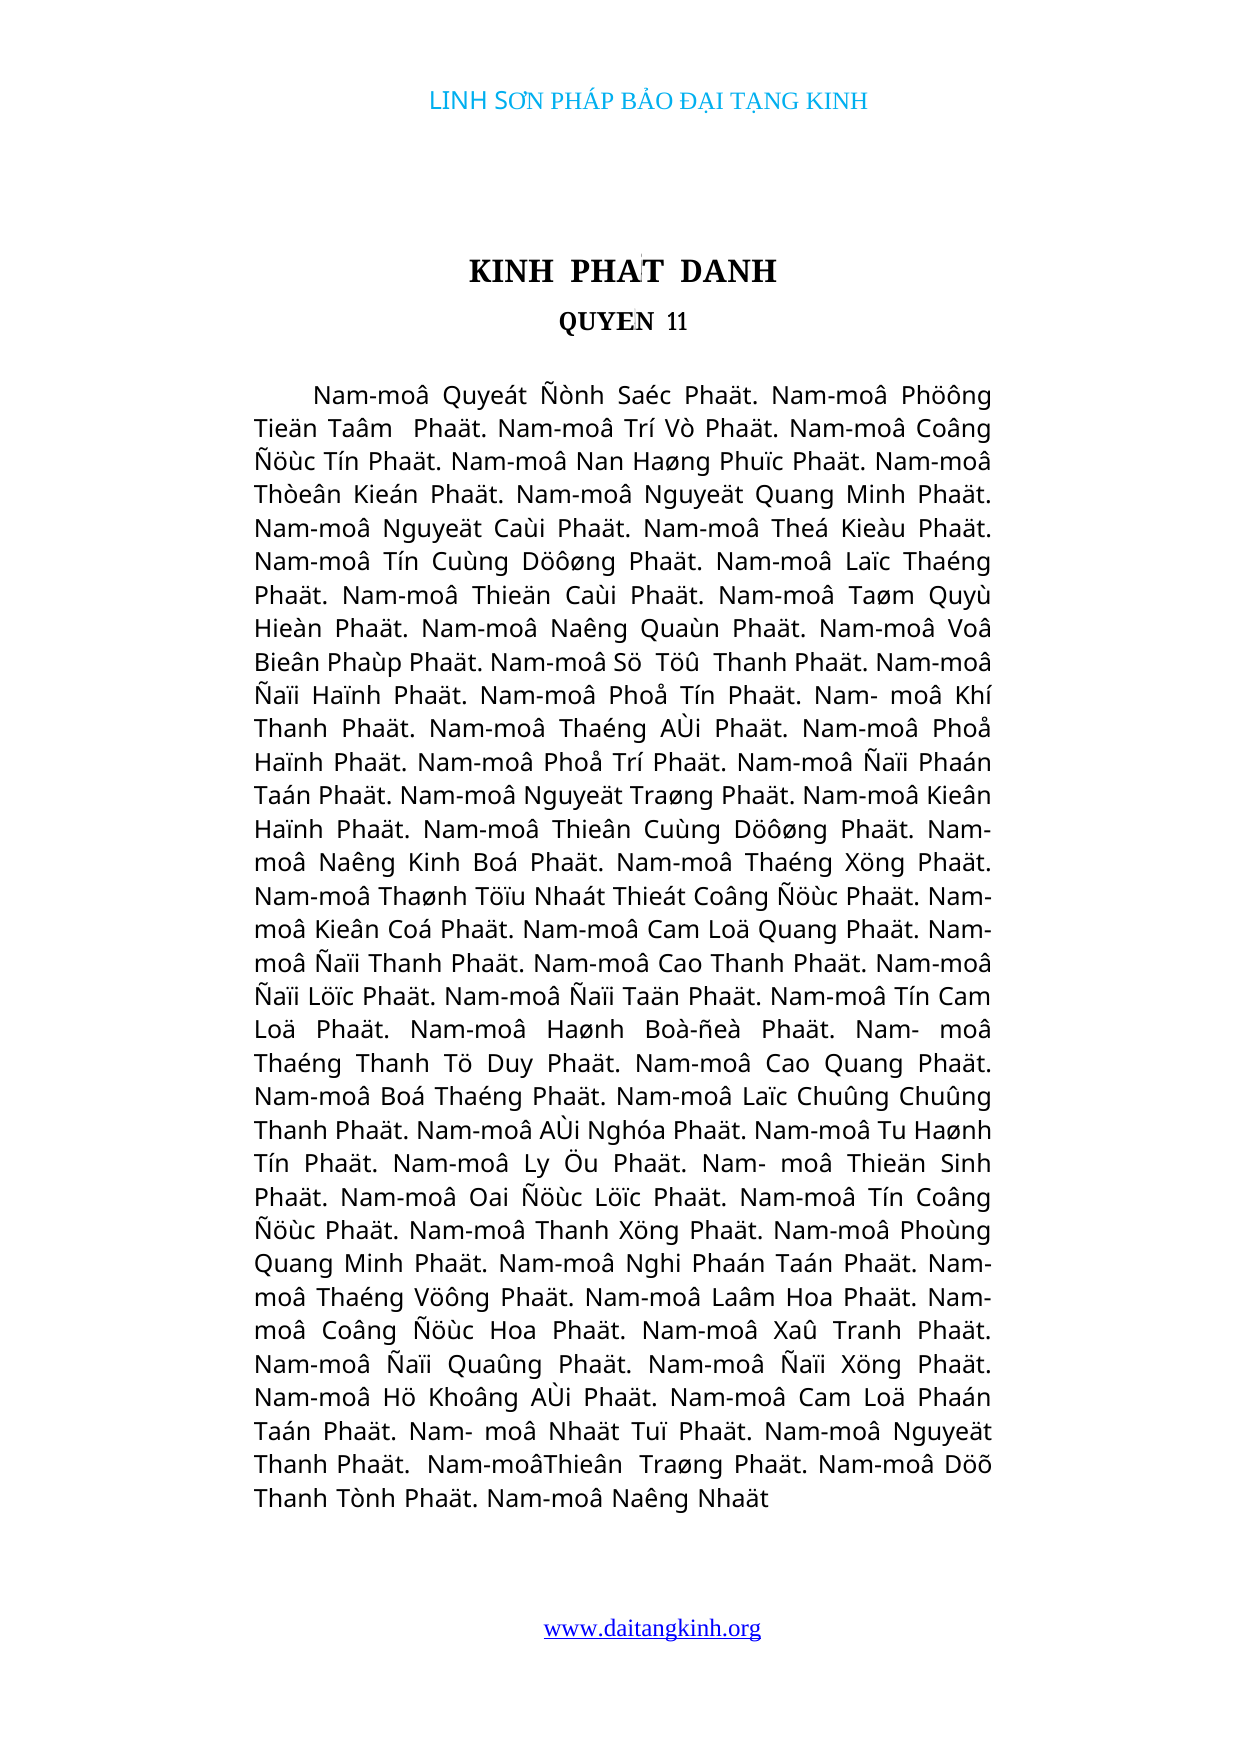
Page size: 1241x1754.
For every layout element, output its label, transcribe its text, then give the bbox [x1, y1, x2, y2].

text Nam-moâ Quyeát Ñònh Saéc Phaät. Nam-moâ Phöông Tieän Taâm Phaät. Nam-moâ Trí Vò Phaät. Nam-moâ Coâng Ñöùc Tín Phaät. Nam-moâ Nan Haøng Phuïc Phaät. Nam-moâ Thòeân Kieán Phaät. Nam-moâ Nguyeät Quang Minh Phaät. Nam-moâ Nguyeät Caùi Phaät. Nam-moâ Theá Kieàu Phaät. Nam-moâ Tín Cuùng Döôøng Phaät. Nam-moâ Laïc Thaéng Phaät. Nam-moâ Thieän Caùi Phaät. Nam-moâ Taøm Quyù Hieàn Phaät. Nam-moâ Naêng Quaùn Phaät. Nam-moâ Voâ Bieân Phaùp Phaät. Nam-moâ Sö Töû Thanh Phaät. Nam-moâ Ñaïi Haïnh Phaät. Nam-moâ Phoå Tín Phaät. Nam- moâ Khí Thanh Phaät. Nam-moâ Thaéng AÙi Phaät. Nam-moâ Phoå Haïnh Phaät. Nam-moâ Phoå Trí Phaät. Nam-moâ Ñaïi Phaán Taán Phaät. Nam-moâ Nguyeät Traøng Phaät. Nam-moâ Kieân Haïnh Phaät. Nam-moâ Thieân Cuùng Döôøng Phaät. Nam-moâ Naêng Kinh Boá Phaät. Nam-moâ Thaéng Xöng Phaät. Nam-moâ Thaønh Töïu Nhaát Thieát Coâng Ñöùc Phaät. Nam-moâ Kieân Coá Phaät. Nam-moâ Cam Loä Quang Phaät. Nam-moâ Ñaïi Thanh Phaät. Nam-moâ Cao Thanh Phaät. Nam-moâ Ñaïi Löïc Phaät. Nam-moâ Ñaïi Taän Phaät. Nam-moâ Tín Cam Loä Phaät. Nam-moâ Haønh Boà-ñeà Phaät. Nam- moâ Thaéng Thanh Tö Duy Phaät. Nam-moâ Cao Quang Phaät. Nam-moâ Boá Thaéng Phaät. Nam-moâ Laïc Chuûng Chuûng Thanh Phaät. Nam-moâ AÙi Nghóa Phaät. Nam-moâ Tu Haønh Tín Phaät. Nam-moâ Ly Öu Phaät. Nam- moâ Thieän Sinh Phaät. Nam-moâ Oai Ñöùc Löïc Phaät. Nam-moâ Tín Coâng Ñöùc Phaät. Nam-moâ Thanh Xöng Phaät. Nam-moâ Phoùng Quang Minh Phaät. Nam-moâ Nghi Phaán Taán Phaät. Nam-moâ Thaéng Vöông Phaät. Nam-moâ Laâm Hoa Phaät. Nam-moâ Coâng Ñöùc Hoa Phaät. Nam-moâ Xaû Tranh Phaät. Nam-moâ Ñaïi Quaûng Phaät. Nam-moâ Ñaïi Xöng Phaät. Nam-moâ Hö Khoâng AÙi Phaät. Nam-moâ Cam Loä Phaán Taán Phaät. Nam- moâ Nhaät Tuï Phaät. Nam-moâ Nguyeät Thanh Phaät. Nam-moâThieân Traøng Phaät. Nam-moâ Döõ Thanh Tònh Phaät. Nam-moâ Naêng Nhaät [254, 377, 993, 1514]
subtitle QUYEÅN 11 [466, 303, 779, 337]
title KINH PHAÄT DANH [466, 249, 779, 291]
text www.daitangkinh.org [466, 1613, 838, 1642]
